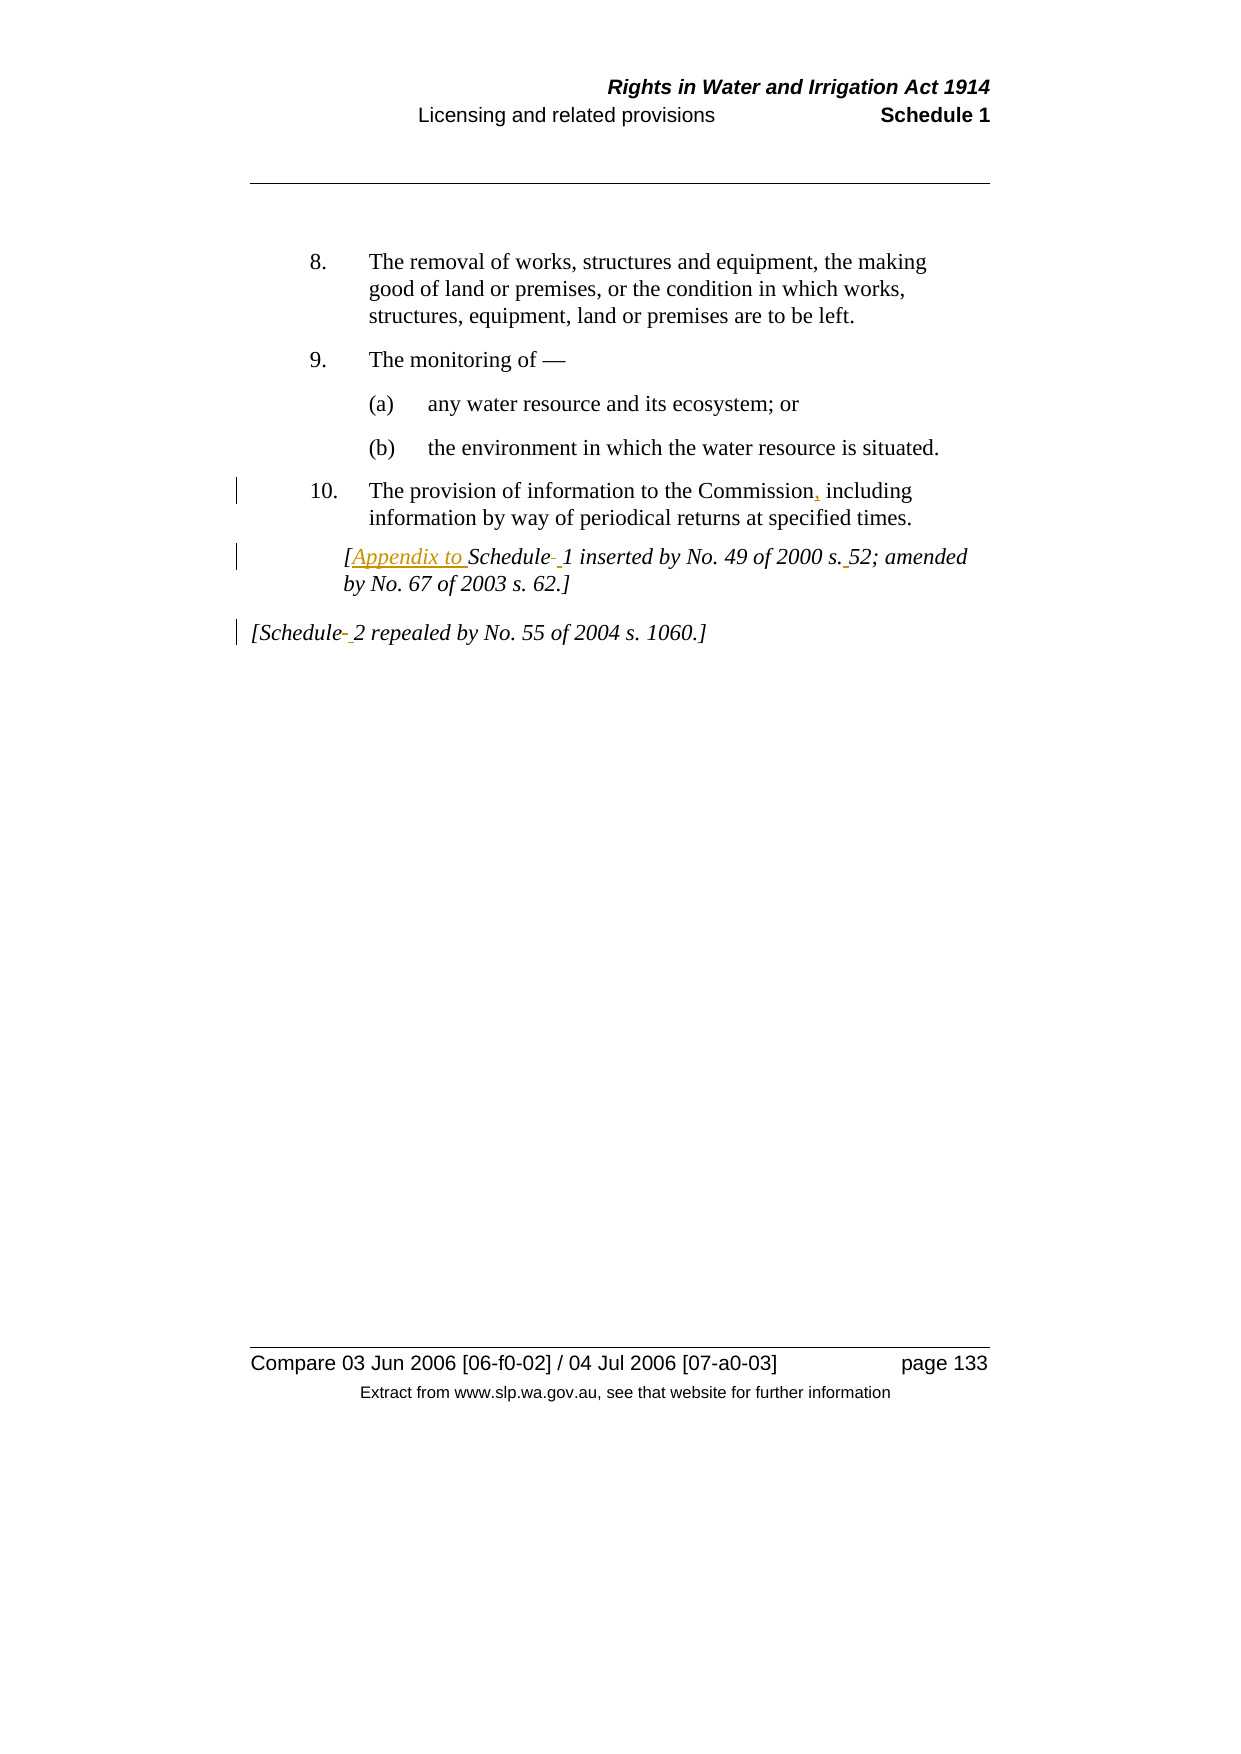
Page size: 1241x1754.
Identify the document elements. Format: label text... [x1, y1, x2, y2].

text [Schedule2 repealed by No. 55 of 2004 s. 1060.] [250, 619, 990, 645]
text 8. The removal of works, structures and equipment, the making good of land or premises, or the condition in which works, structures, equipment, land or premises are to be left. [309, 247, 960, 329]
text 10. The provision of information to the Commission including information by way of periodical returns at specified times. [309, 477, 960, 531]
text [Schedule1 inserted by No. 49 of 2000 s.52; amended by No. 67 of 2003 s. 62.] [250, 543, 990, 596]
text (a) any water resource and its ecosystem; or [309, 389, 960, 416]
text (b) the environment in which the water resource is situated. [309, 433, 960, 460]
text 9. The monitoring of — [309, 345, 960, 372]
